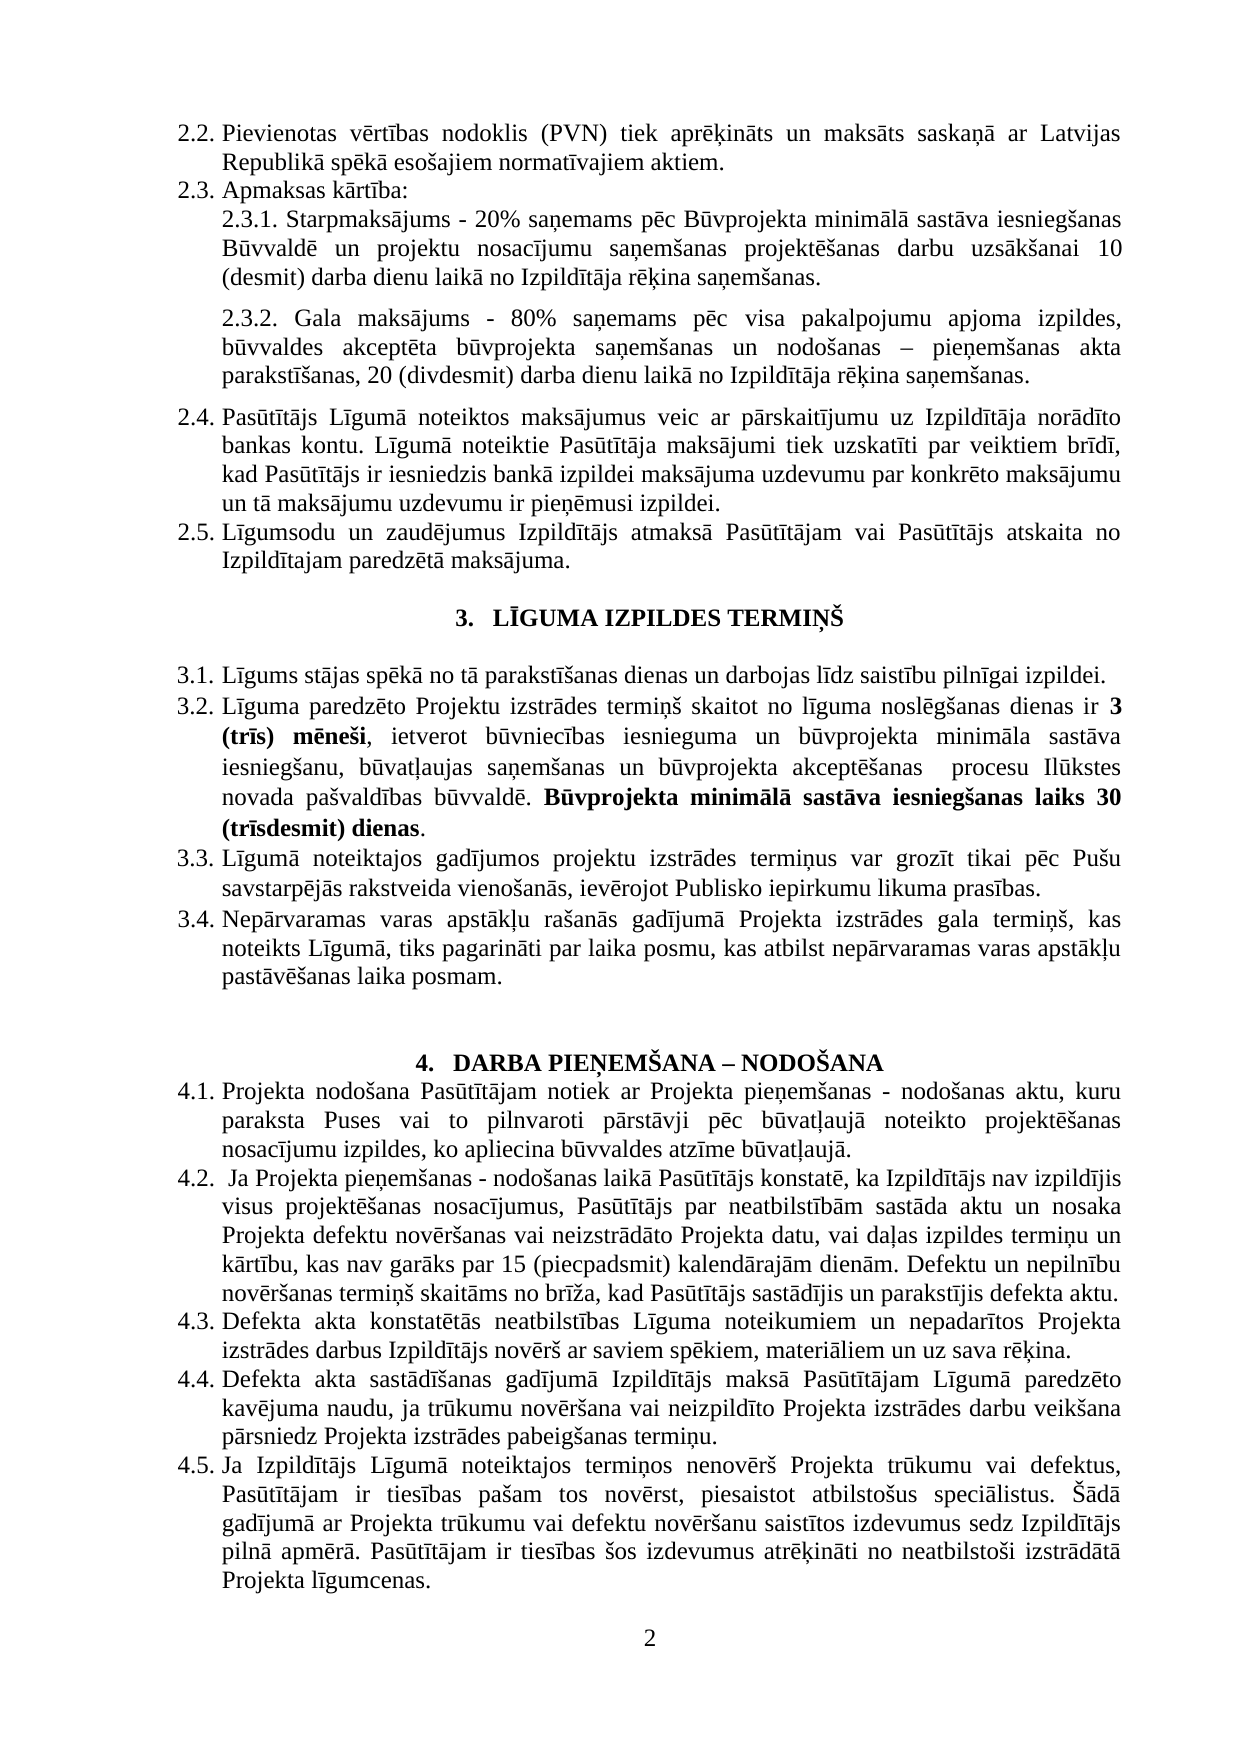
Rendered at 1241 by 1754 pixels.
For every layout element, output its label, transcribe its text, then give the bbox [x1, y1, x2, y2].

list Ja Izpildītājs Līgumā noteiktajos termiņos nenovērš Projekta trūkumu vai defektus, Pasūtītājam ir tiesības pašam tos novērst, piesaistot atbilstošus speciālistus. Šādā gadījumā ar Projekta trūkumu vai defektu novēršanu saistītos izdevumus sedz Izpildītājs pilnā apmērā. Pasūtītājam ir tiesības šos izdevumus atrēķināti no neatbilstoši izstrādātā Projekta līgumcenas. [177, 1450, 1122, 1594]
list Līgumā noteiktajos gadījumos projektu izstrādes termiņus var grozīt tikai pēc Pušu savstarpējās rakstveida vienošanās, ievērojot Publisko iepirkumu likuma prasības. [177, 843, 1122, 902]
list Līgums stājas spēkā no tā parakstīšanas dienas un darbojas līdz saistību pilnīgai izpildei. [177, 661, 1122, 689]
list Apmaksas kārtība: [177, 176, 1122, 204]
text 2.3.1. Starpmaksājums - 20% saņemams pēc Būvprojekta minimālā sastāva iesniegšanas Būvvaldē un projektu nosacījumu saņemšanas projektēšanas darbu uzsākšanai 10 (desmit) darba dienu laikā no Izpildītāja rēķina saņemšanas. [222, 204, 1122, 291]
list Defekta akta sastādīšanas gadījumā Izpildītājs maksā Pasūtītājam Līgumā paredzēto kavējuma naudu, ja trūkumu novēršana vai neizpildīto Projekta izstrādes darbu veikšana pārsniedz Projekta izstrādes pabeigšanas termiņu. [177, 1364, 1122, 1450]
list DARBA PIEŅEMŠANA – NODOŠANA [177, 1048, 1122, 1076]
text 2.3.2. Gala maksājums - 80% saņemams pēc visa pakalpojumu apjoma izpildes, būvvaldes akceptēta būvprojekta saņemšanas un nodošanas – pieņemšanas akta parakstīšanas, 20 (divdesmit) darba dienu laikā no Izpildītāja rēķina saņemšanas. [222, 303, 1122, 389]
list LĪGUMA IZPILDES TERMIŅŠ [177, 603, 1122, 632]
list Ja Projekta pieņemšanas - nodošanas laikā Pasūtītājs konstatē, ka Izpildītājs nav izpildījis visus projektēšanas nosacījumus, Pasūtītājs par neatbilstībām sastāda aktu un nosaka Projekta defektu novēršanas vai neizstrādāto Projekta datu, vai daļas izpildes termiņu un kārtību, kas nav garāks par 15 (piecpadsmit) kalendārajām dienām. Defektu un nepilnību novēršanas termiņš skaitāms no brīža, kad Pasūtītājs sastādījis un parakstījis defekta aktu. [177, 1163, 1122, 1306]
list Projekta nodošana Pasūtītājam notiek ar Projekta pieņemšanas - nodošanas aktu, kuru paraksta Puses vai to pilnvaroti pārstāvji pēc būvatļaujā noteikto projektēšanas nosacījumu izpildes, ko apliecina būvvaldes atzīme būvatļaujā. [177, 1076, 1122, 1163]
list Līguma paredzēto Projektu izstrādes termiņš skaitot no līguma noslēgšanas dienas ir 3 (trīs) mēneši, ietverot būvniecības iesnieguma un būvprojekta minimāla sastāva iesniegšanu, būvatļaujas saņemšanas un būvprojekta akceptēšanas procesu Ilūkstes novada pašvaldības būvvaldē. Būvprojekta minimālā sastāva iesniegšanas laiks 30 (trīsdesmit) dienas. [177, 691, 1122, 841]
list Līgumsodu un zaudējumus Izpildītājs atmaksā Pasūtītājam vai Pasūtītājs atskaita no Izpildītajam paredzētā maksājuma. [177, 517, 1122, 574]
list Nepārvaramas varas apstākļu rašanās gadījumā Projekta izstrādes gala termiņš, kas noteikts Līgumā, tiks pagarināti par laika posmu, kas atbilst nepārvaramas varas apstākļu pastāvēšanas laika posmam. [177, 904, 1122, 990]
list Pasūtītājs Līgumā noteiktos maksājumus veic ar pārskaitījumu uz Izpildītāja norādīto bankas kontu. Līgumā noteiktie Pasūtītāja maksājumi tiek uzskatīti par veiktiem brīdī, kad Pasūtītājs ir iesniedzis bankā izpildei maksājuma uzdevumu par konkrēto maksājumu un tā maksājumu uzdevumu ir pieņēmusi izpildei. [177, 402, 1122, 517]
list Pievienotas vērtības nodoklis (PVN) tiek aprēķināts un maksāts saskaņā ar Latvijas Republikā spēkā esošajiem normatīvajiem aktiem. [177, 118, 1122, 176]
list Defekta akta konstatētās neatbilstības Līguma noteikumiem un nepadarītos Projekta izstrādes darbus Izpildītājs novērš ar saviem spēkiem, materiāliem un uz sava rēķina. [177, 1306, 1122, 1364]
